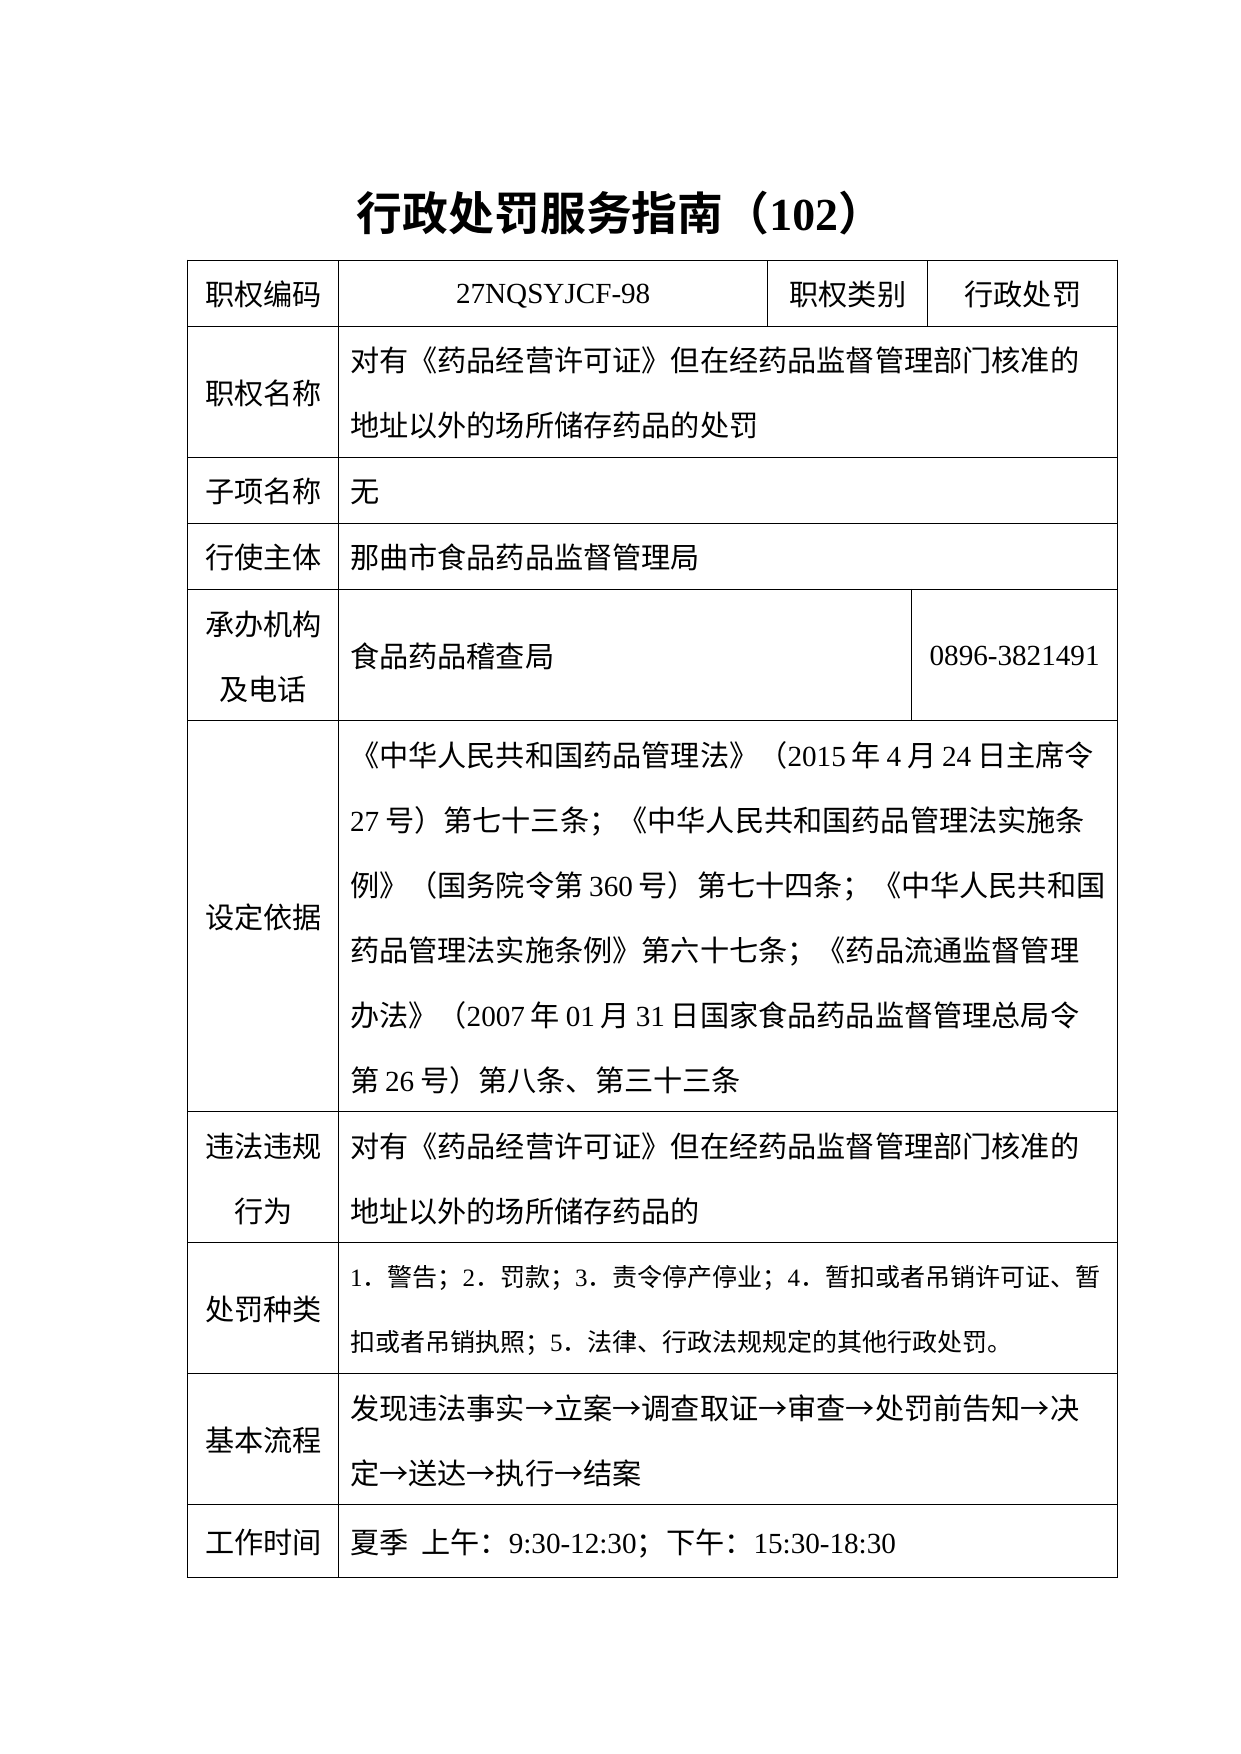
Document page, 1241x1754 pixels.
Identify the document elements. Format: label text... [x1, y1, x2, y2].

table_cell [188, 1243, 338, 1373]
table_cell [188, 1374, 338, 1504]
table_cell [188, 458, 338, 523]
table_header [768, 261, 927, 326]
text 行政处罚服务指南（102） [187, 162, 1053, 259]
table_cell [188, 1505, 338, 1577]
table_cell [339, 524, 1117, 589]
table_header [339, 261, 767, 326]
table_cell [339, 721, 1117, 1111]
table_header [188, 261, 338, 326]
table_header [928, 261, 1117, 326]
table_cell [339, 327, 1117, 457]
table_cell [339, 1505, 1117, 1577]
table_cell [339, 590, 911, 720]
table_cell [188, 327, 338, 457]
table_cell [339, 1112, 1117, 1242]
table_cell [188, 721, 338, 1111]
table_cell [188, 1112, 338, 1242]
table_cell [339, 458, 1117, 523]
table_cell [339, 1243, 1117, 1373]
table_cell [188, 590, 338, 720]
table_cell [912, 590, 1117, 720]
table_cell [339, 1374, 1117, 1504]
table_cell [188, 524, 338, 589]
